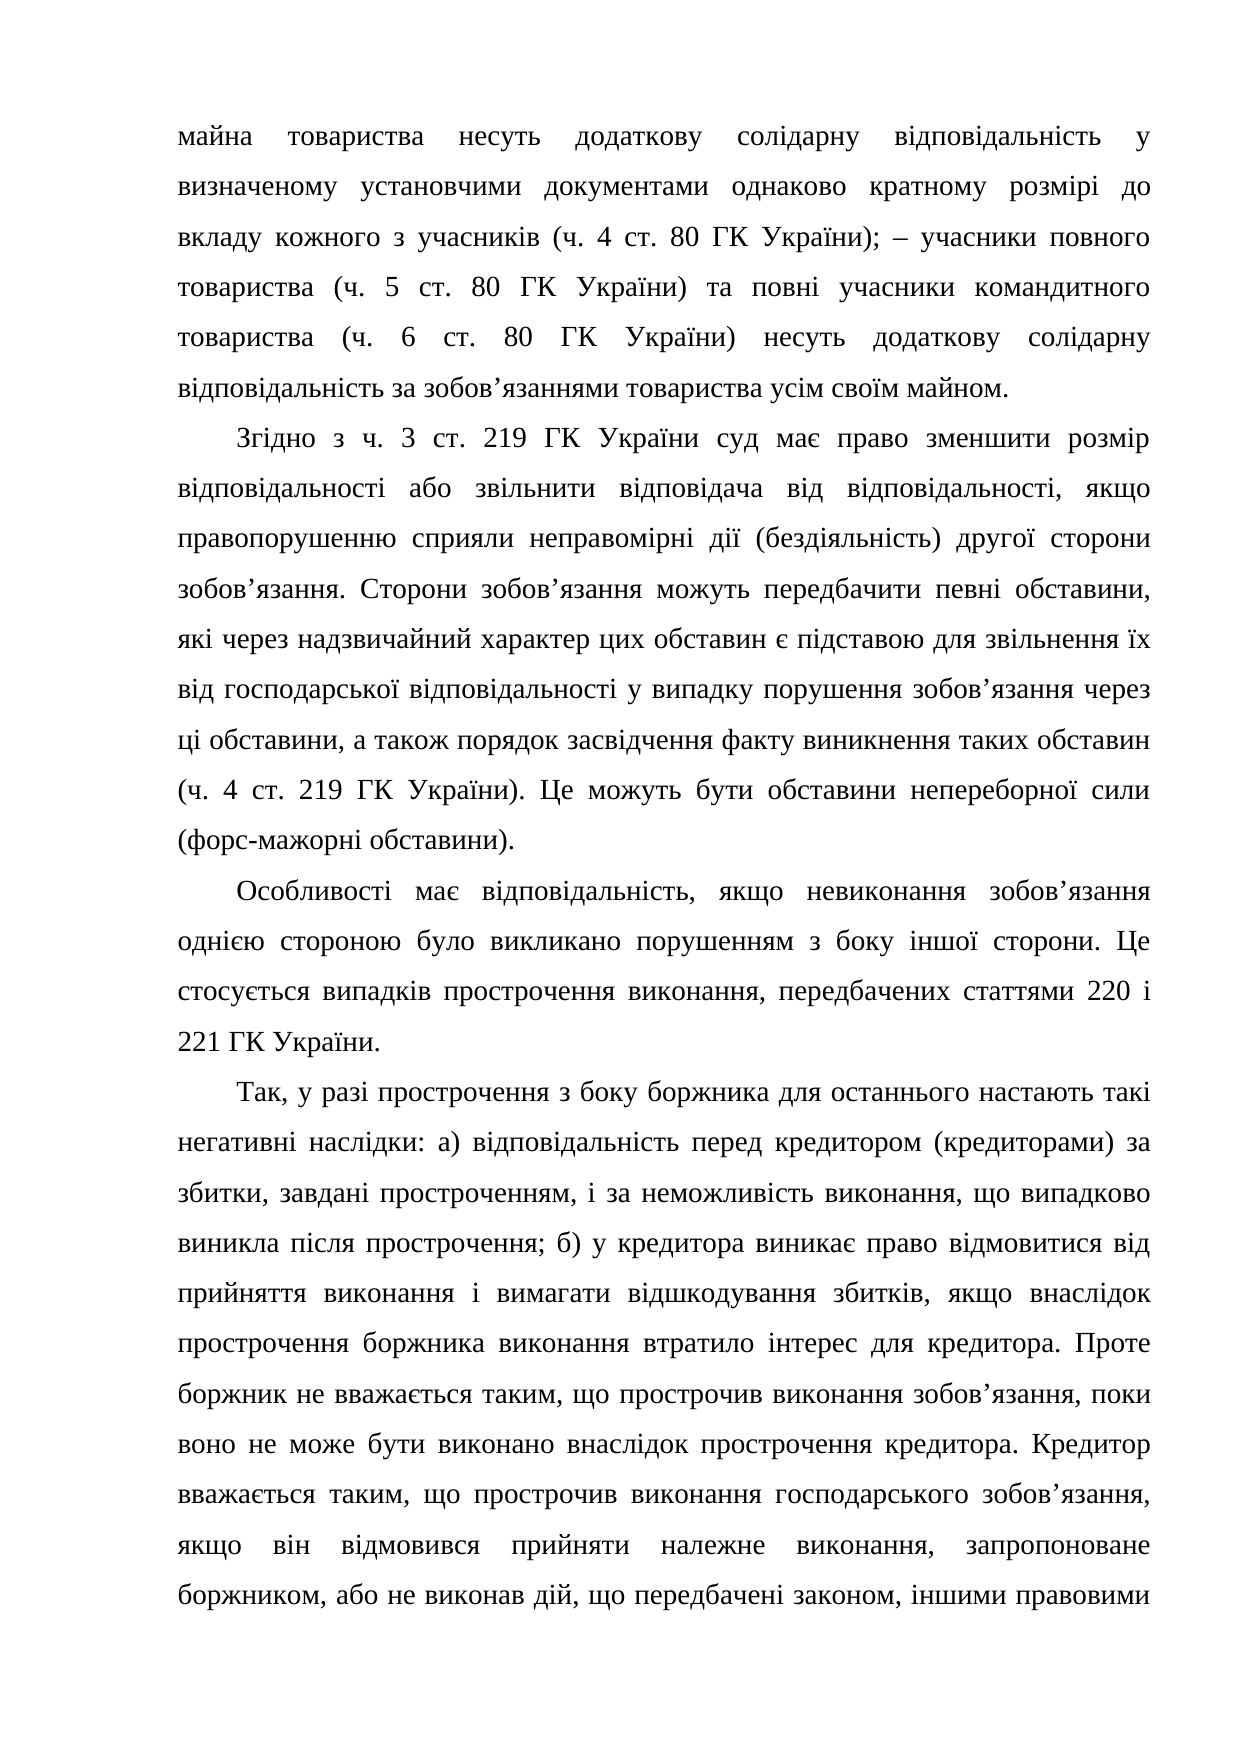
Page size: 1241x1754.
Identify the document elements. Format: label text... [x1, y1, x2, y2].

list Згідно з ч. 3 ст. 219 ГК України суд має право зменшити розмір відповідальності або звільнити відповідача від відповідальності, якщо правопорушенню сприяли неправомірні дії (бездіяльність) другої сторони зобов’язання. Сторони зобов’язання можуть передбачити певні обставини, які через надзвичайний характер цих обставин є підставою для звільнення їх від господарської відповідальності у випадку порушення зобов’язання через ці обставини, а також порядок засвідчення факту виникнення таких обставин (ч. 4 ст. 219 ГК України). Це можуть бути обставини непереборної сили (форс-мажорні обставини). [177, 420, 1152, 856]
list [177, 1074, 1152, 1611]
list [177, 118, 1152, 403]
list Особливості має відповідальність, якщо невиконання зобов’язання однією стороною було викликано порушенням з боку іншої сторони. Це стосується випадків прострочення виконання, передбачених статтями 220 і 221 ГК України. [177, 873, 1152, 1057]
